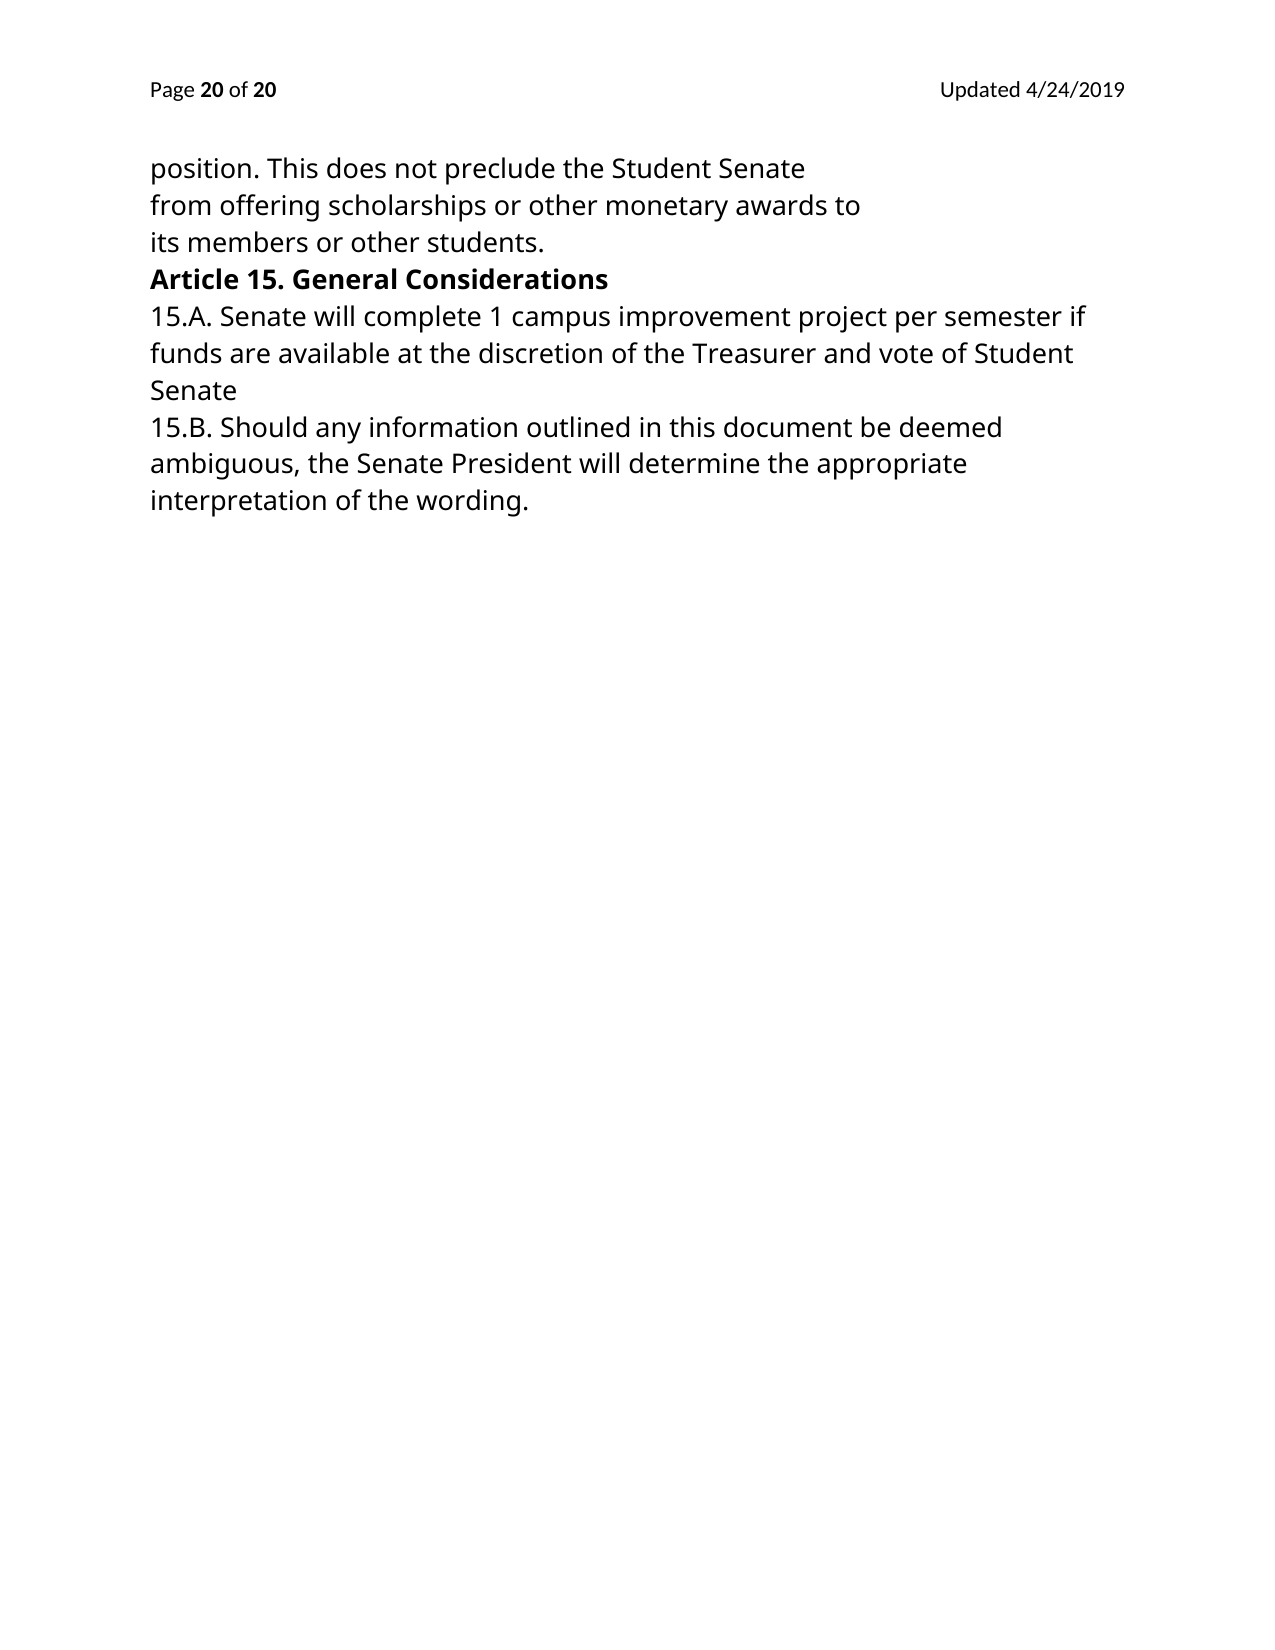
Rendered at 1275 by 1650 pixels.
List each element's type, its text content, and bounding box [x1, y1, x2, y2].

text Article 15. General Considerations [150, 261, 1125, 297]
text position. This does not preclude the Student Senate [150, 150, 1125, 187]
text 15.A. Senate will complete 1 campus improvement project per semester if funds are available at the discretion of the Treasurer and vote of Student Senate [150, 297, 1125, 408]
text from offering scholarships or other monetary awards to [150, 187, 1125, 224]
text its members or other students. [150, 224, 1125, 261]
text 15.B. Should any information outlined in this document be deemed ambiguous, the Senate President will determine the appropriate interpretation of the wording. [150, 408, 1125, 519]
